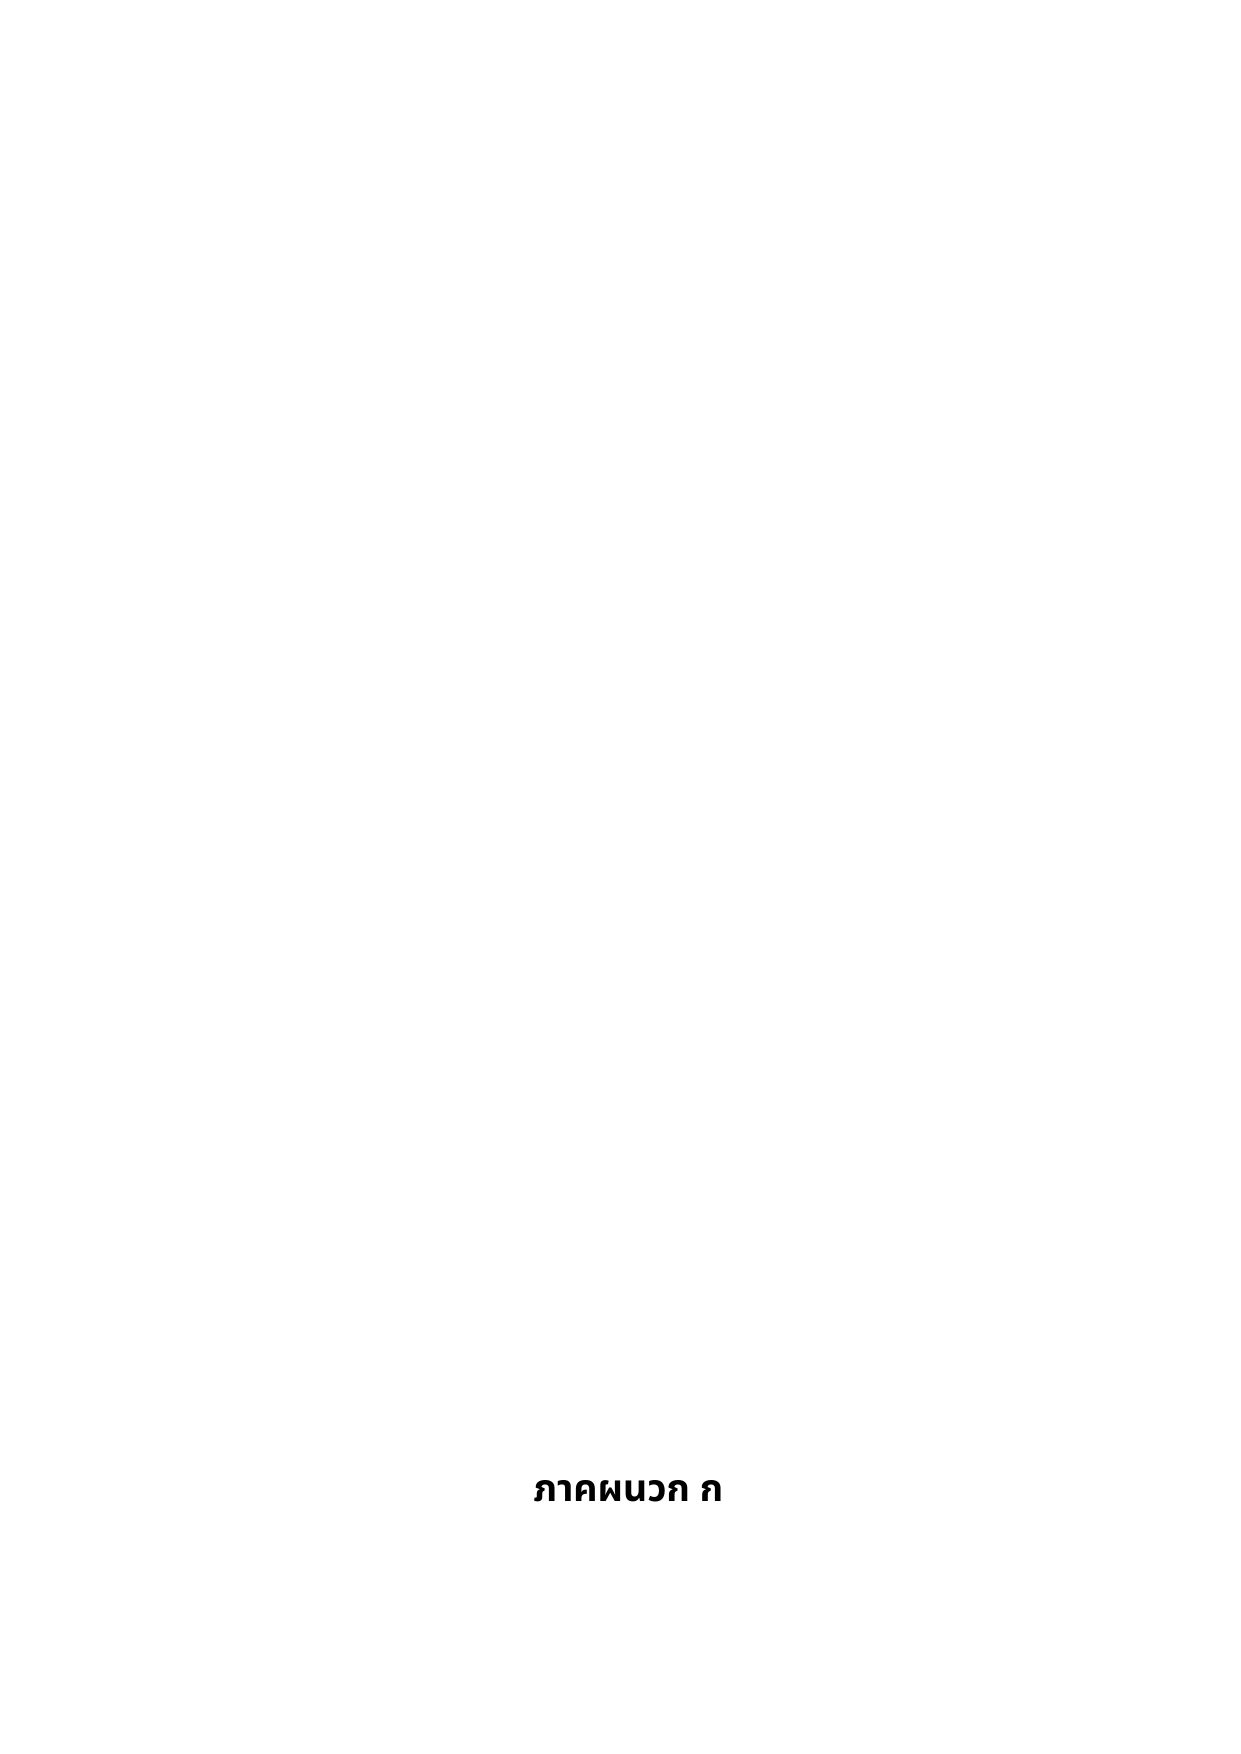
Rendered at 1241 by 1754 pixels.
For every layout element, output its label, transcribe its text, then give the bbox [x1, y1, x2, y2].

text ภาคผนวก ก [131, 1461, 1125, 1518]
